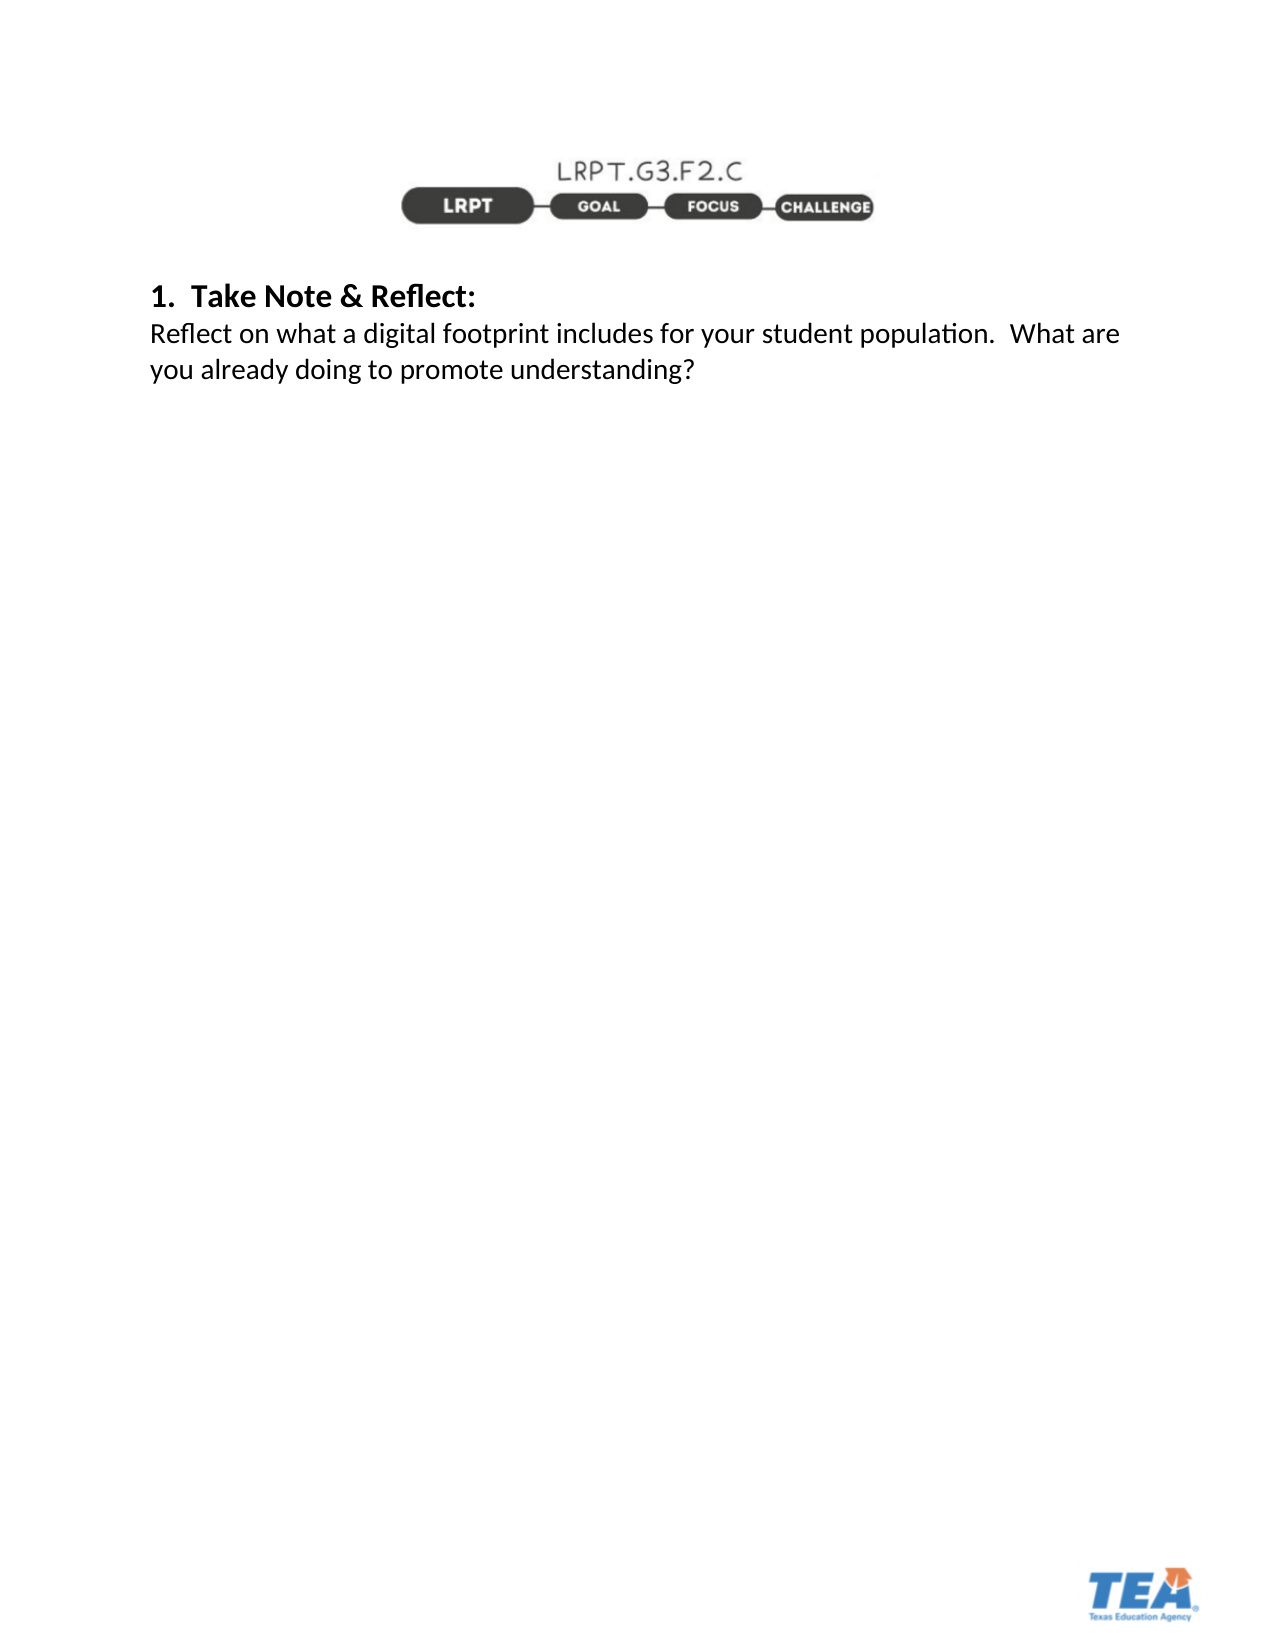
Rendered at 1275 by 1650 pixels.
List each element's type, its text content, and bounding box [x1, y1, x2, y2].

text 1. Take Note & Reflect: [150, 275, 1125, 315]
text Reflect on what a digital footprint includes for your student population. What are you already doing to promote understanding? [150, 315, 1125, 387]
picture [1075, 1551, 1209, 1626]
picture [395, 150, 880, 234]
